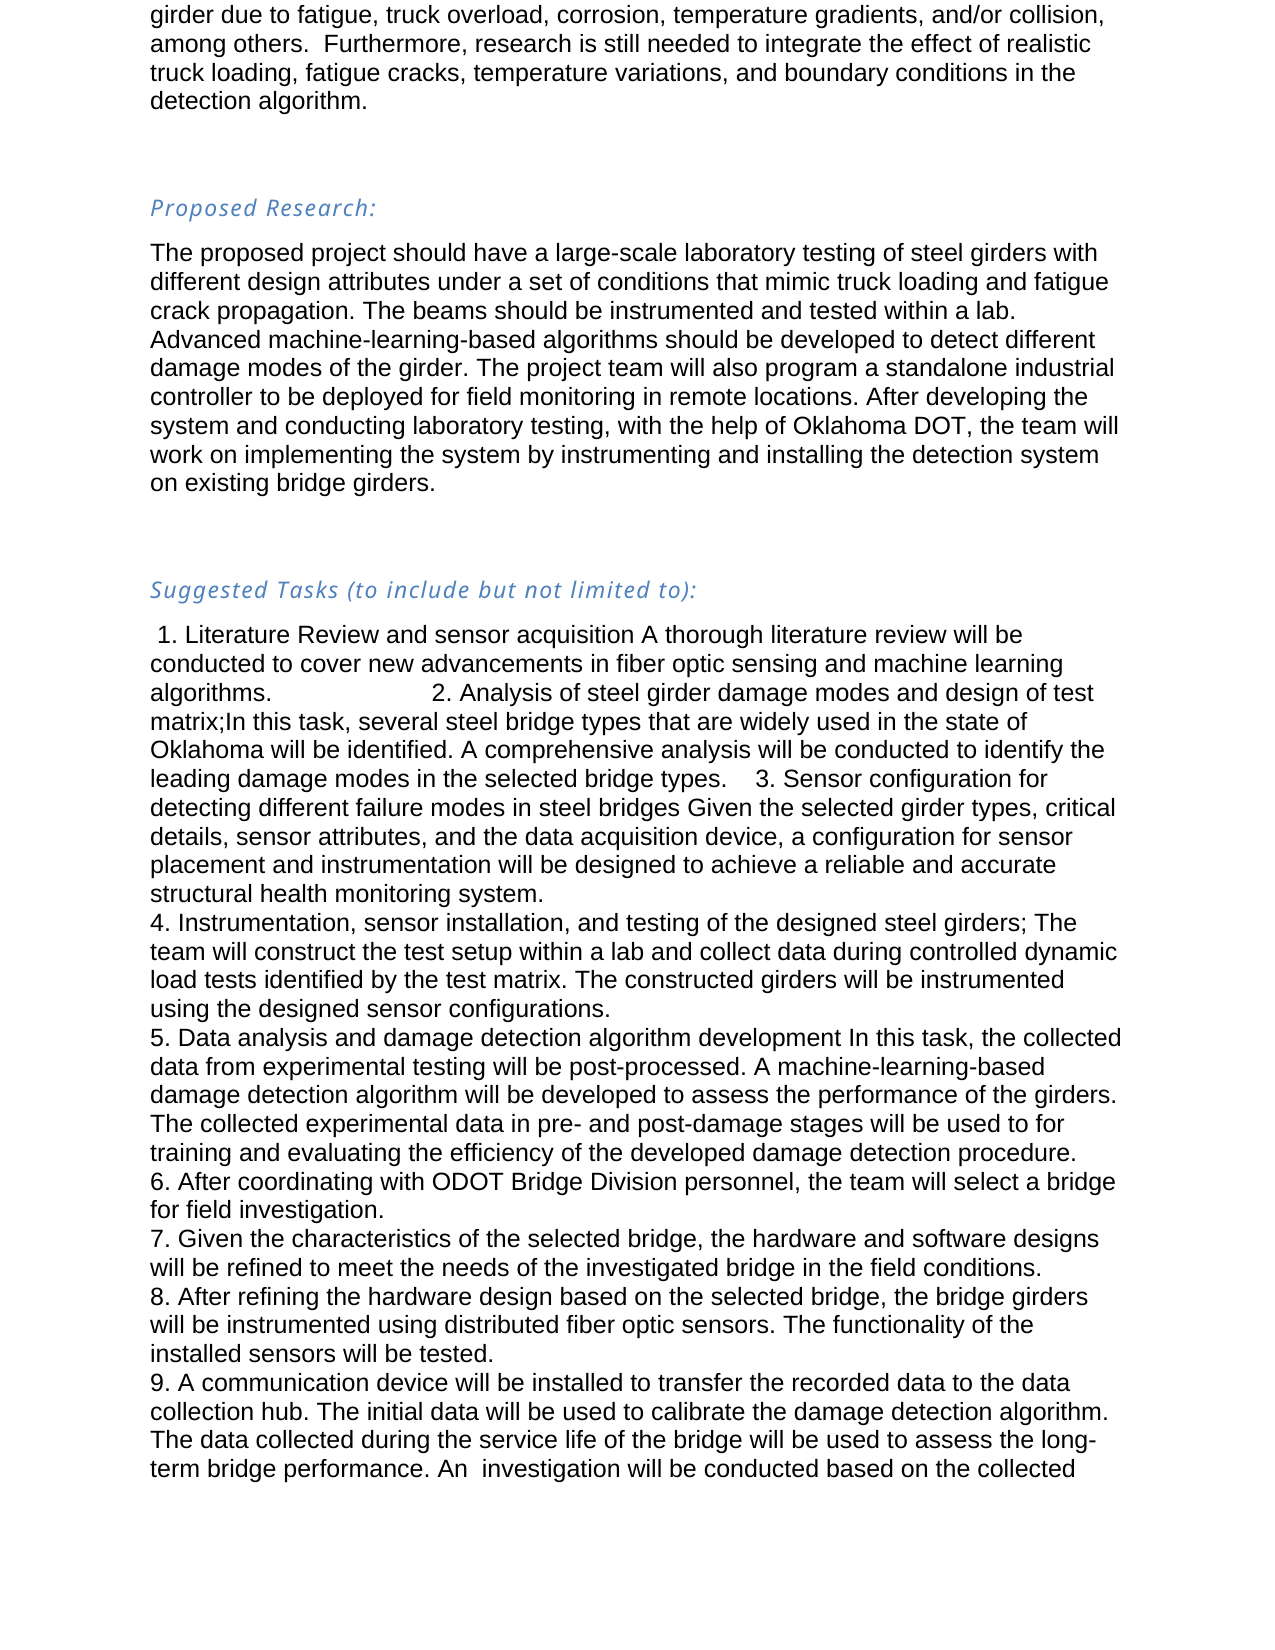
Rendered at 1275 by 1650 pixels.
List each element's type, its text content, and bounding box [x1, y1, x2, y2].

subtitle Suggested Tasks (to include but not limited to): [150, 573, 1125, 605]
subtitle Proposed Research: [150, 191, 1125, 223]
